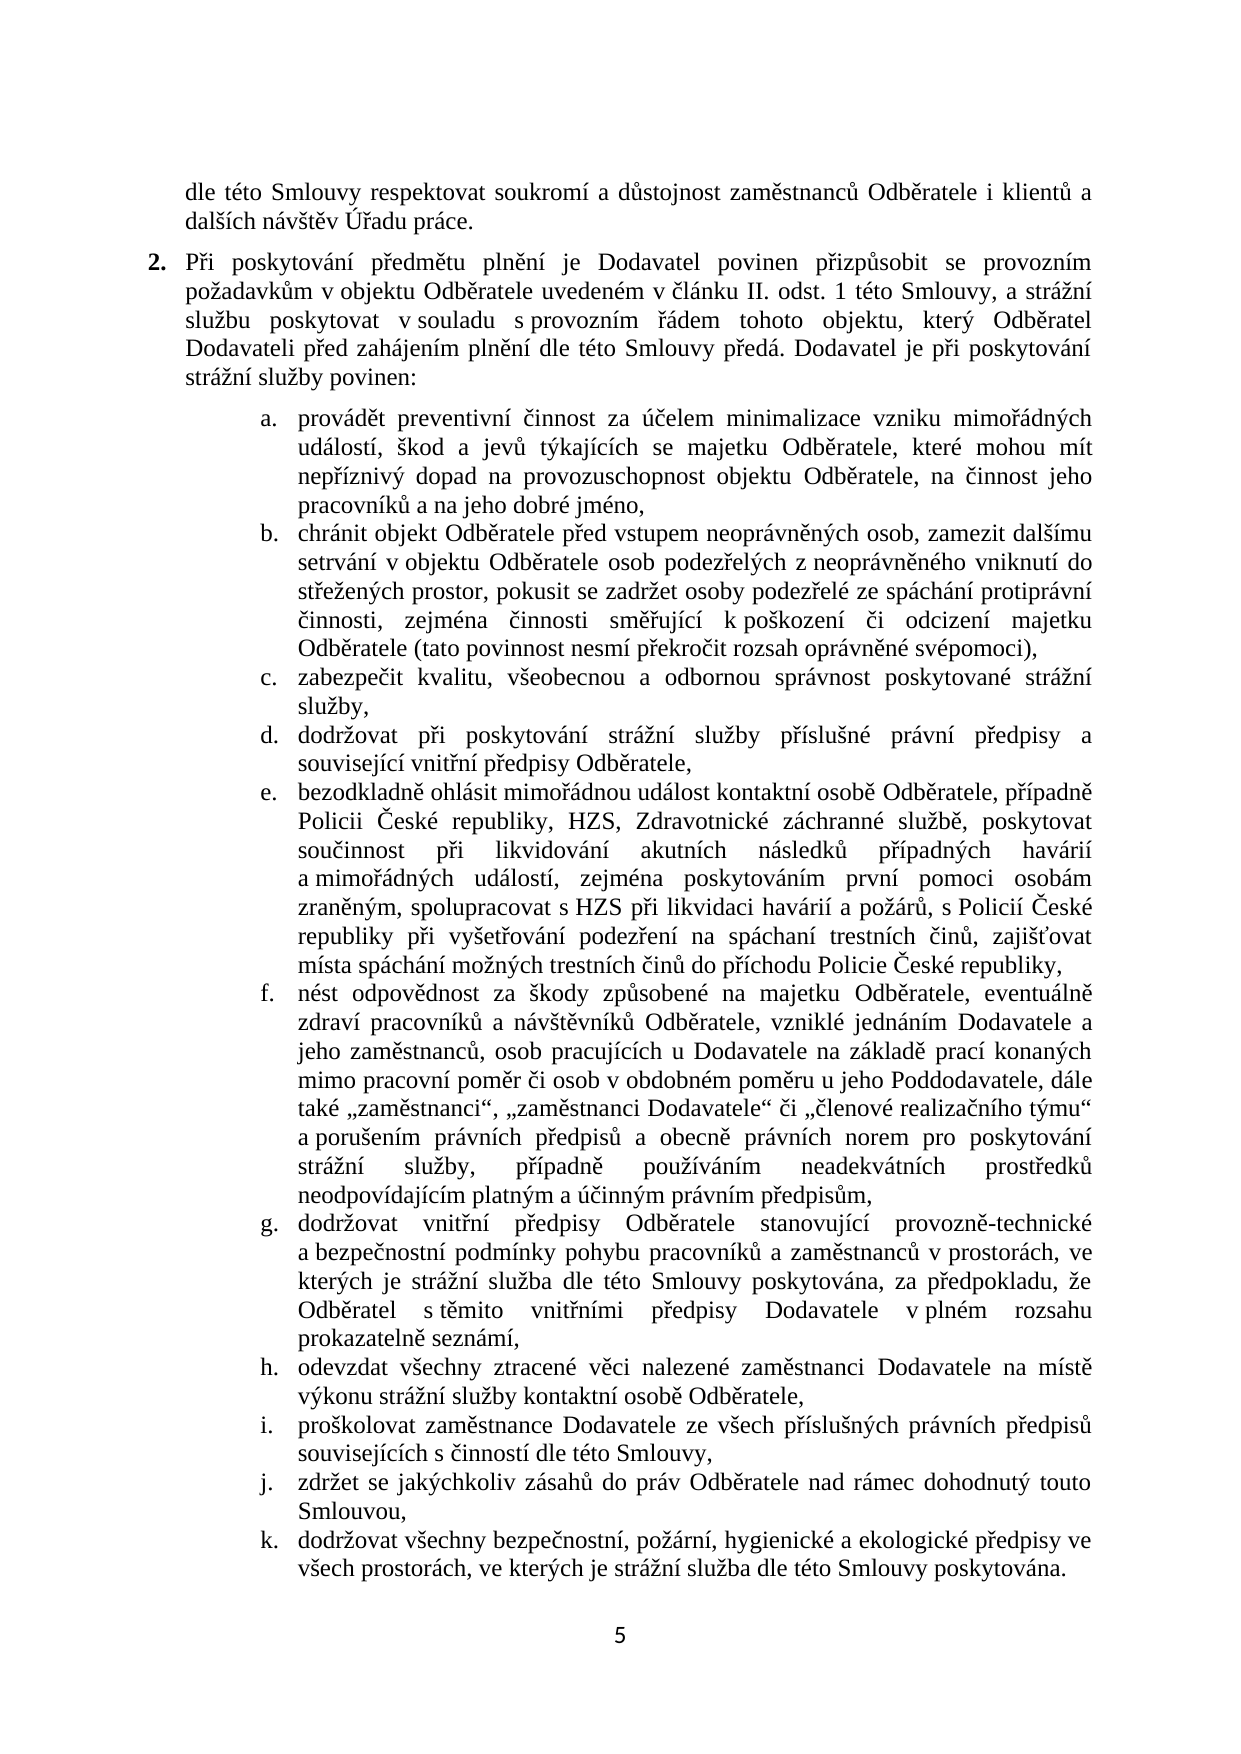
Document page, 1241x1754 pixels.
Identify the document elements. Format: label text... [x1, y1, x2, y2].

list Při poskytování předmětu plnění je Dodavatel povinen přizpůsobit se provozním požadavkům v objektu Odběratele uvedeném v článku II. odst. 1 této Smlouvy, a strážní službu poskytovat v souladu s provozním řádem tohoto objektu, který Odběratel Dodavateli před zahájením plnění dle této Smlouvy předá. Dodavatel je při poskytování strážní služby povinen: [148, 247, 1092, 391]
list nést odpovědnost za škody způsobené na majetku Odběratele, eventuálně zdraví pracovníků a návštěvníků Odběratele, vzniklé jednáním Dodavatele a jeho zaměstnanců, osob pracujících u Dodavatele na základě prací konaných mimo pracovní poměr či osob v obdobném poměru u jeho Poddodavatele, dále také „zaměstnanci“, „zaměstnanci Dodavatele“ či „členové realizačního týmu“ a porušením právních předpisů a obecně právních norem pro poskytování strážní služby, případně používáním neadekvátních prostředků neodpovídajícím platným a účinným právním předpisům, [260, 978, 1092, 1208]
list odevzdat všechny ztracené věci nalezené zaměstnanci Dodavatele na místě výkonu strážní služby kontaktní osobě Odběratele, [260, 1352, 1092, 1410]
list dodržovat při poskytování strážní služby příslušné právní předpisy a související vnitřní předpisy Odběratele, [260, 720, 1092, 777]
list zdržet se jakýchkoliv zásahů do práv Odběratele nad rámec dohodnutý touto Smlouvou, [260, 1467, 1092, 1525]
list dodržovat vnitřní předpisy Odběratele stanovující provozně-technické a bezpečnostní podmínky pohybu pracovníků a zaměstnanců v prostorách, ve kterých je strážní služba dle této Smlouvy poskytována, za předpokladu, že Odběratel s těmito vnitřními předpisy Dodavatele v plném rozsahu prokazatelně seznámí, [260, 1208, 1092, 1352]
list provádět preventivní činnost za účelem minimalizace vzniku mimořádných událostí, škod a jevů týkajících se majetku Odběratele, které mohou mít nepříznivý dopad na provozuschopnost objektu Odběratele, na činnost jeho pracovníků a na jeho dobré jméno, [260, 403, 1092, 518]
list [148, 177, 1092, 235]
list bezodkladně ohlásit mimořádnou událost kontaktní osobě Odběratele, případně Policii České republiky, HZS, Zdravotnické záchranné službě, poskytovat součinnost při likvidování akutních následků případných havárií a mimořádných událostí, zejména poskytováním první pomoci osobám zraněným, spolupracovat s HZS při likvidaci havárií a požárů, s Policií České republiky při vyšetřování podezření na spáchaní trestních činů, zajišťovat místa spáchání možných trestních činů do příchodu Policie České republiky, [260, 777, 1092, 978]
list proškolovat zaměstnance Dodavatele ze všech příslušných právních předpisů souvisejících s činností dle této Smlouvy, [260, 1410, 1092, 1467]
list chránit objekt Odběratele před vstupem neoprávněných osob, zamezit dalšímu setrvání v objektu Odběratele osob podezřelých z neoprávněného vniknutí do střežených prostor, pokusit se zadržet osoby podezřelé ze spáchání protiprávní činnosti, zejména činnosti směřující k poškození či odcizení majetku Odběratele (tato povinnost nesmí překročit rozsah oprávněné svépomoci), [260, 518, 1092, 662]
list dodržovat všechny bezpečnostní, požární, hygienické a ekologické předpisy ve všech prostorách, ve kterých je strážní služba dle této Smlouvy poskytována. [260, 1525, 1092, 1582]
list zabezpečit kvalitu, všeobecnou a odbornou správnost poskytované strážní služby, [260, 662, 1092, 720]
